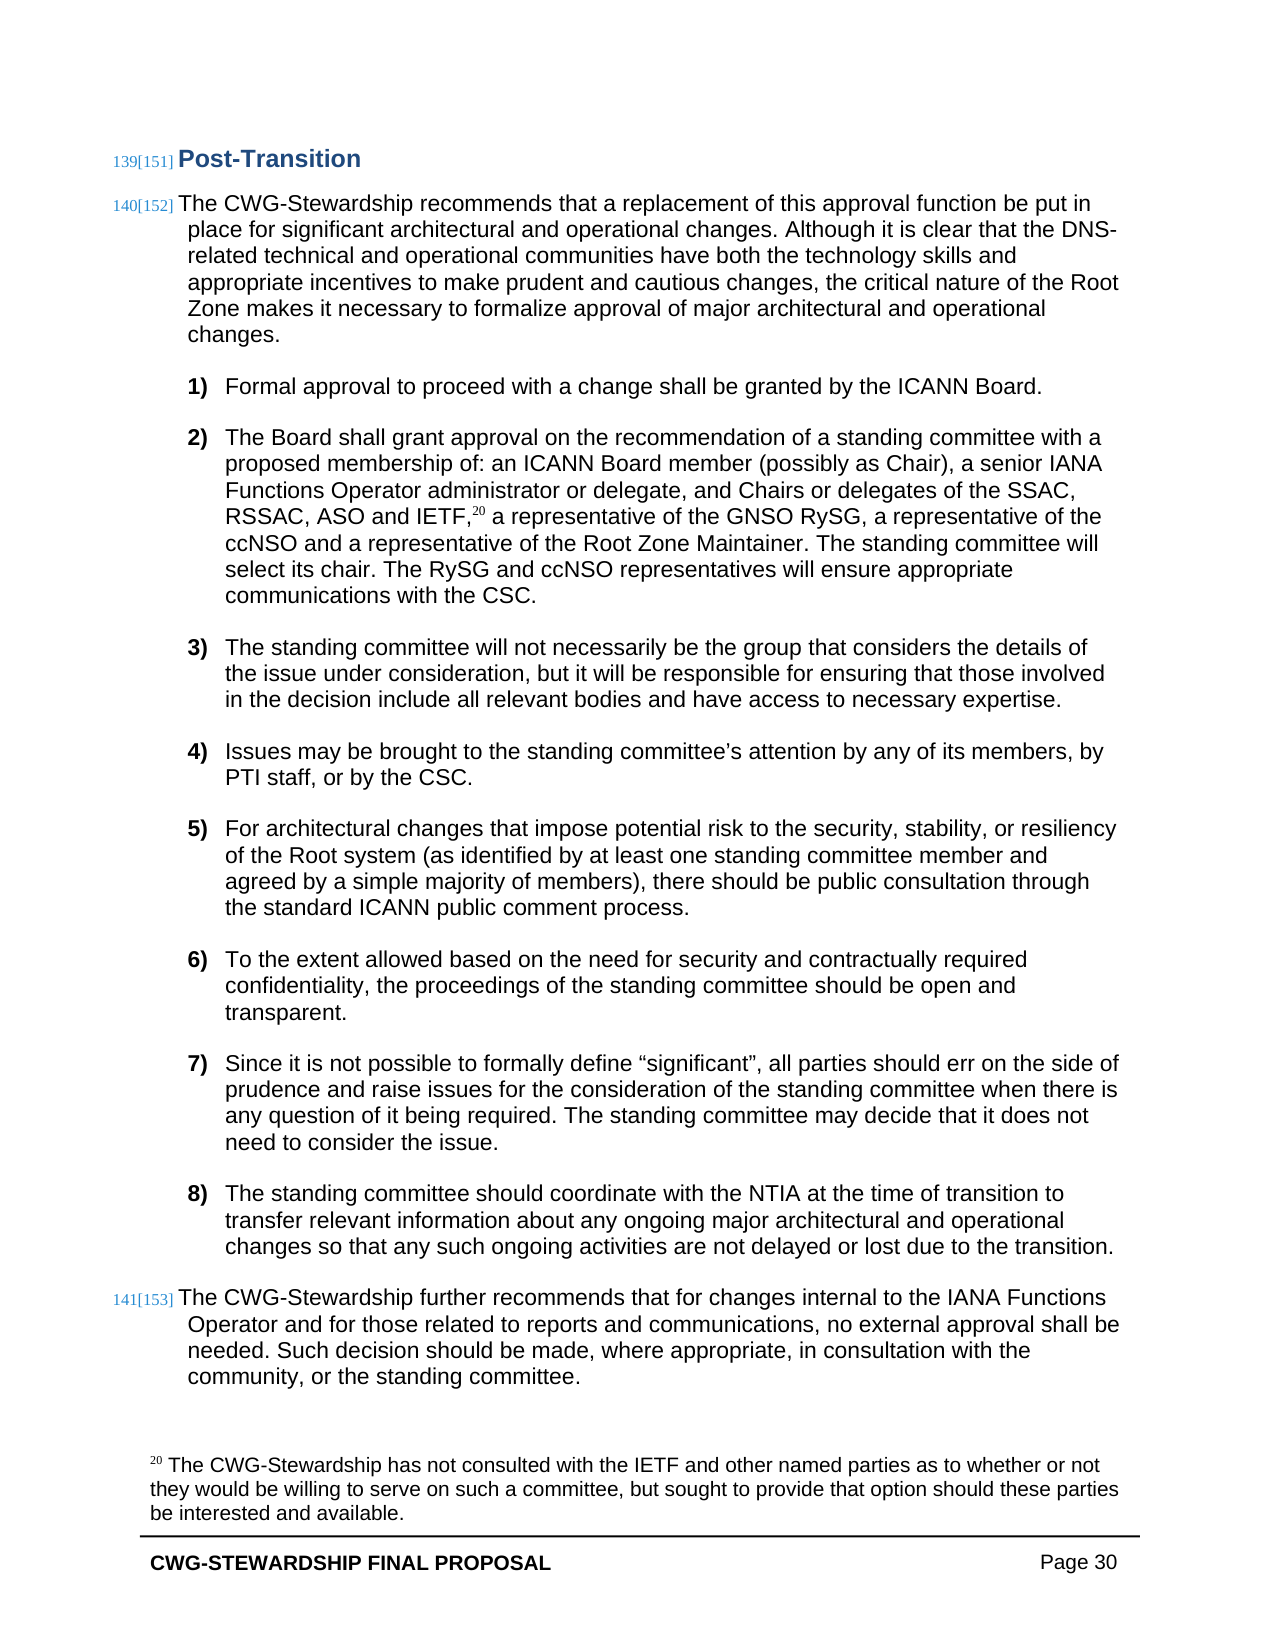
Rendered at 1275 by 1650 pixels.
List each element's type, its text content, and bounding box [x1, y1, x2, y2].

list The standing committee will not necessarily be the group that considers the details of the issue under consideration, but it will be responsible for ensuring that those involved in the decision include all relevant bodies and have access to necessary expertise. [187, 633, 1123, 713]
list Issues may be brought to the standing committee’s attention by any of its members, by PTI staff, or by the CSC. [187, 738, 1123, 790]
list The Board shall grant approval on the recommendation of a standing committee with a proposed membership of: an ICANN Board member (possibly as Chair), a senior IANA Functions Operator administrator or delegate, and Chairs or delegates of the SSAC, RSSAC, ASO and IETF, a representative of the GNSO RySG, a representative of the ccNSO and a representative of the Root Zone Maintainer. The standing committee will select its chair. The RySG and ccNSO representatives will ensure appropriate communications with the CSC. [187, 424, 1123, 608]
list The standing committee should coordinate with the NTIA at the time of transition to transfer relevant information about any ongoing major architectural and operational changes so that any such ongoing activities are not delayed or lost due to the transition. [187, 1180, 1123, 1259]
list Since it is not possible to formally define “significant”, all parties should err on the side of prudence and raise issues for the consideration of the standing committee when there is any question of it being required. The standing committee may decide that it does not need to consider the issue. [187, 1050, 1123, 1155]
text The CWG-Stewardship recommends that a replacement of this approval function be put in place for significant architectural and operational changes. Although it is clear that the DNS-related technical and operational communities have both the technology skills and appropriate incentives to make prudent and cautious changes, the critical nature of the Root Zone makes it necessary to formalize approval of major architectural and operational changes. [112, 189, 1123, 348]
text The CWG-Stewardship further recommends that for changes internal to the IANA Functions Operator and for those related to reports and communications, no external approval shall be needed. Such decision should be made, where appropriate, in consultation with the community, or the standing committee. [112, 1284, 1123, 1390]
list To the extent allowed based on the need for security and contractually required confidentiality, the proceedings of the standing committee should be open and transparent. [187, 946, 1123, 1025]
list For architectural changes that impose potential risk to the security, stability, or resiliency of the Root system (as identified by at least one standing committee member and agreed by a simple majority of members), there should be public consultation through the standard ICANN public comment process. [187, 815, 1123, 921]
list Formal approval to proceed with a change shall be granted by the ICANN Board. [187, 373, 1123, 399]
subtitle Post-Transition [112, 144, 1123, 173]
